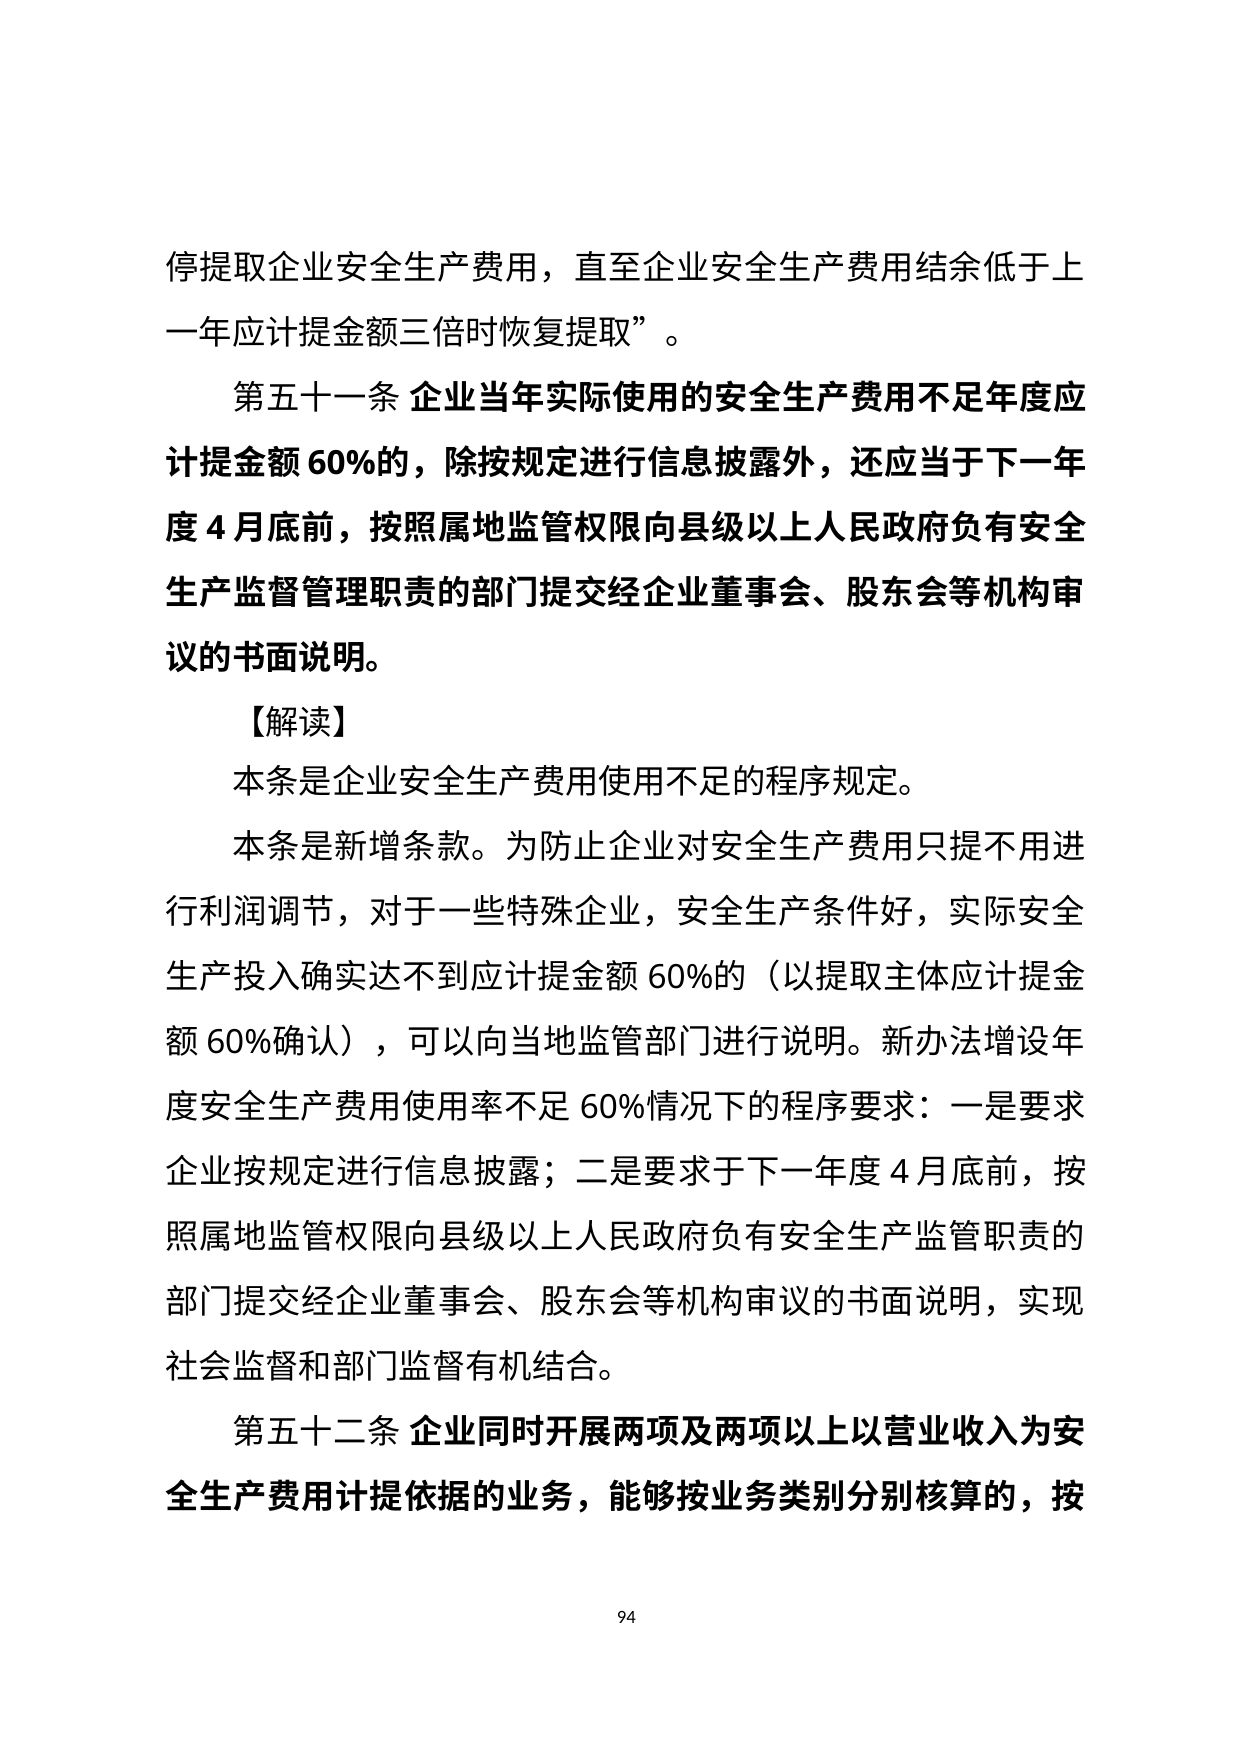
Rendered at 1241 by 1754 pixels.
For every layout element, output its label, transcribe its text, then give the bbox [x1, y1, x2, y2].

text 本条是新增条款。为防止企业对安全生产费用只提不用进行利润调节，对于一些特殊企业，安全生产条件好，实际安全生产投入确实达不到应计提金额60%的（以提取主体应计提金额60%确认），可以向当地监管部门进行说明。新办法增设年度安全生产费用使用率不足60%情况下的程序要求：一是要求企业按规定进行信息披露；二是要求于下一年度4月底前，按照属地监管权限向县级以上人民政府负有安全生产监管职责的部门提交经企业董事会、股东会等机构审议的书面说明，实现社会监督和部门监督有机结合。 [165, 811, 1087, 1396]
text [165, 233, 1087, 363]
text 【解读】 [165, 688, 1087, 746]
text 第五十一条 企业当年实际使用的安全生产费用不足年度应计提金额60%的，除按规定进行信息披露外，还应当于下一年度4月底前，按照属地监管权限向县级以上人民政府负有安全生产监督管理职责的部门提交经企业董事会、股东会等机构审议的书面说明。 [165, 363, 1087, 688]
text 本条是企业安全生产费用使用不足的程序规定。 [165, 746, 1087, 811]
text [165, 1396, 1087, 1526]
